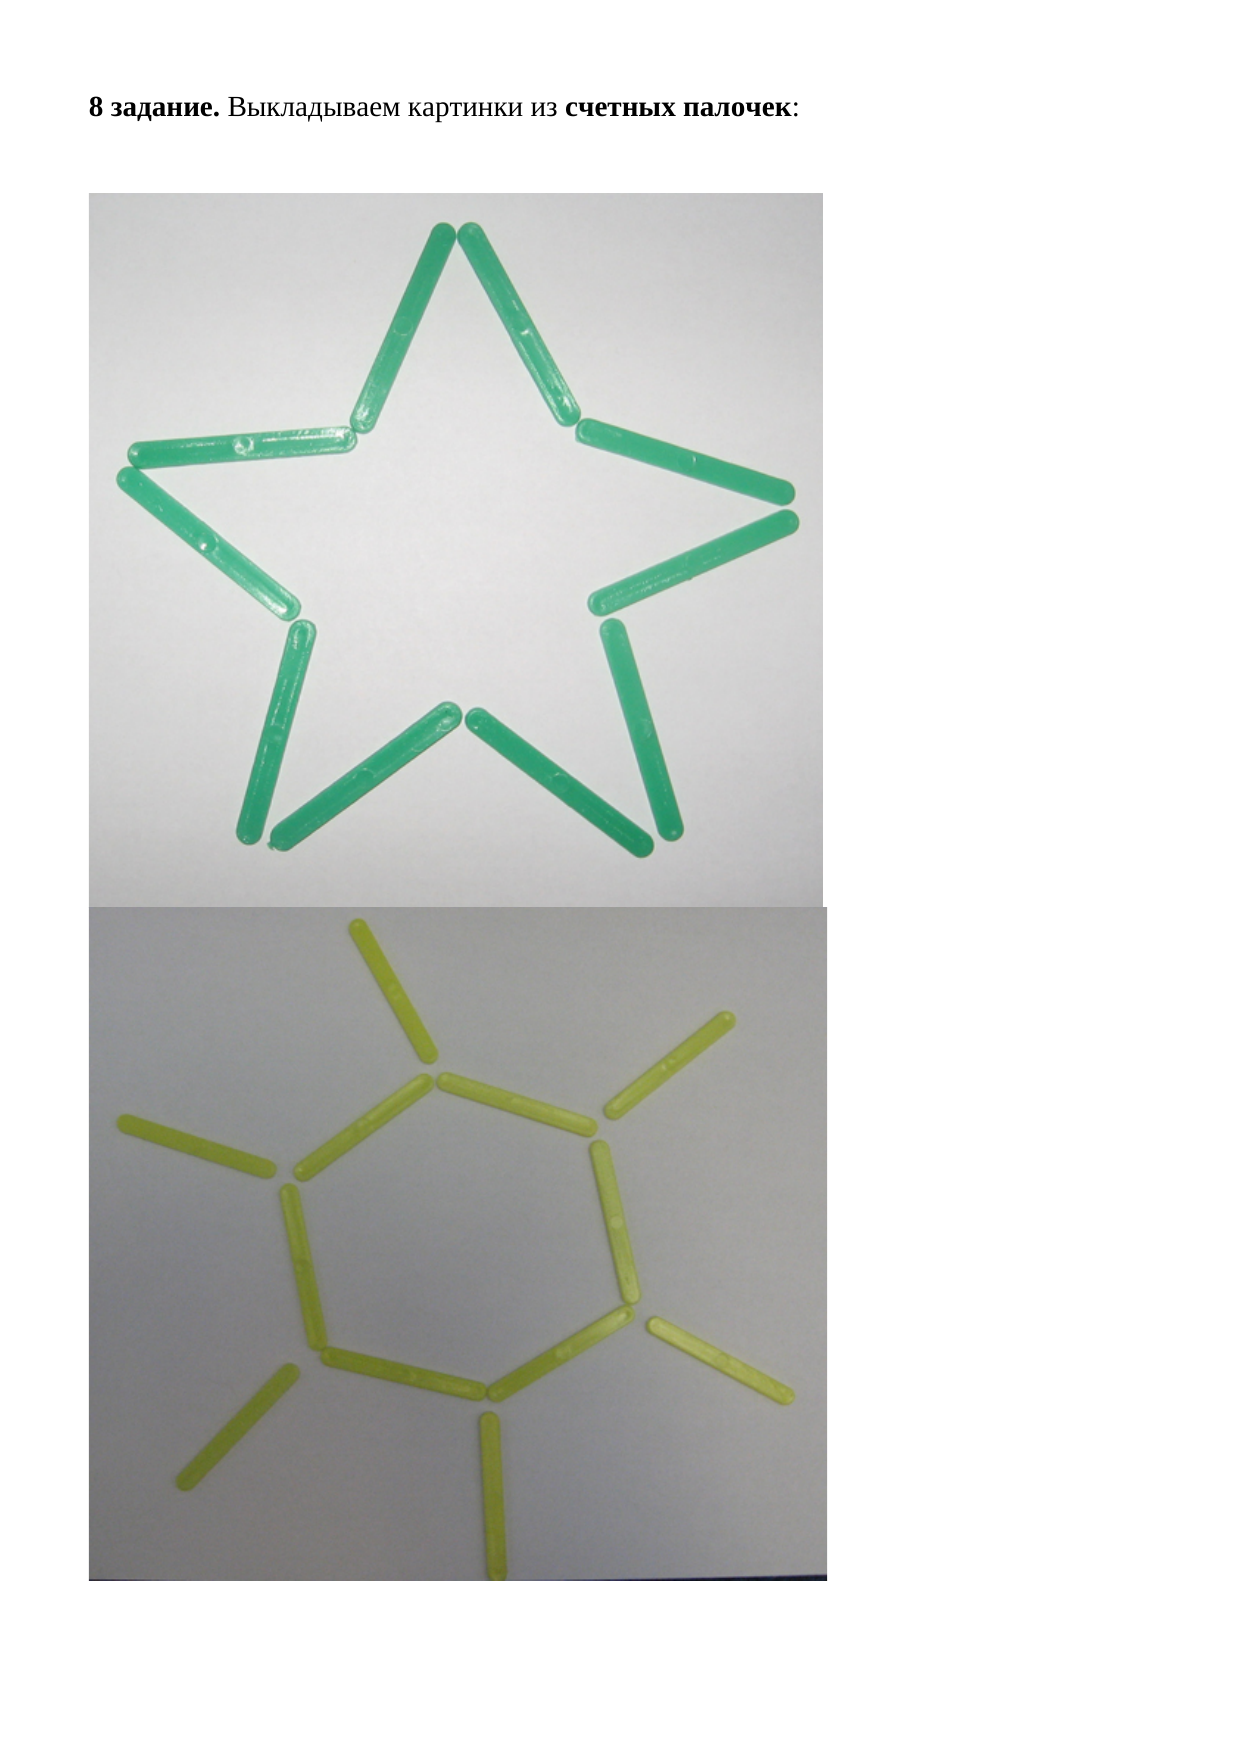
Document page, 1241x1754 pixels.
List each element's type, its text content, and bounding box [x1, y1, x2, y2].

picture [88, 193, 828, 1581]
text 8 задание. Выкладываем картинки из счетных палочек: [89, 89, 1152, 122]
